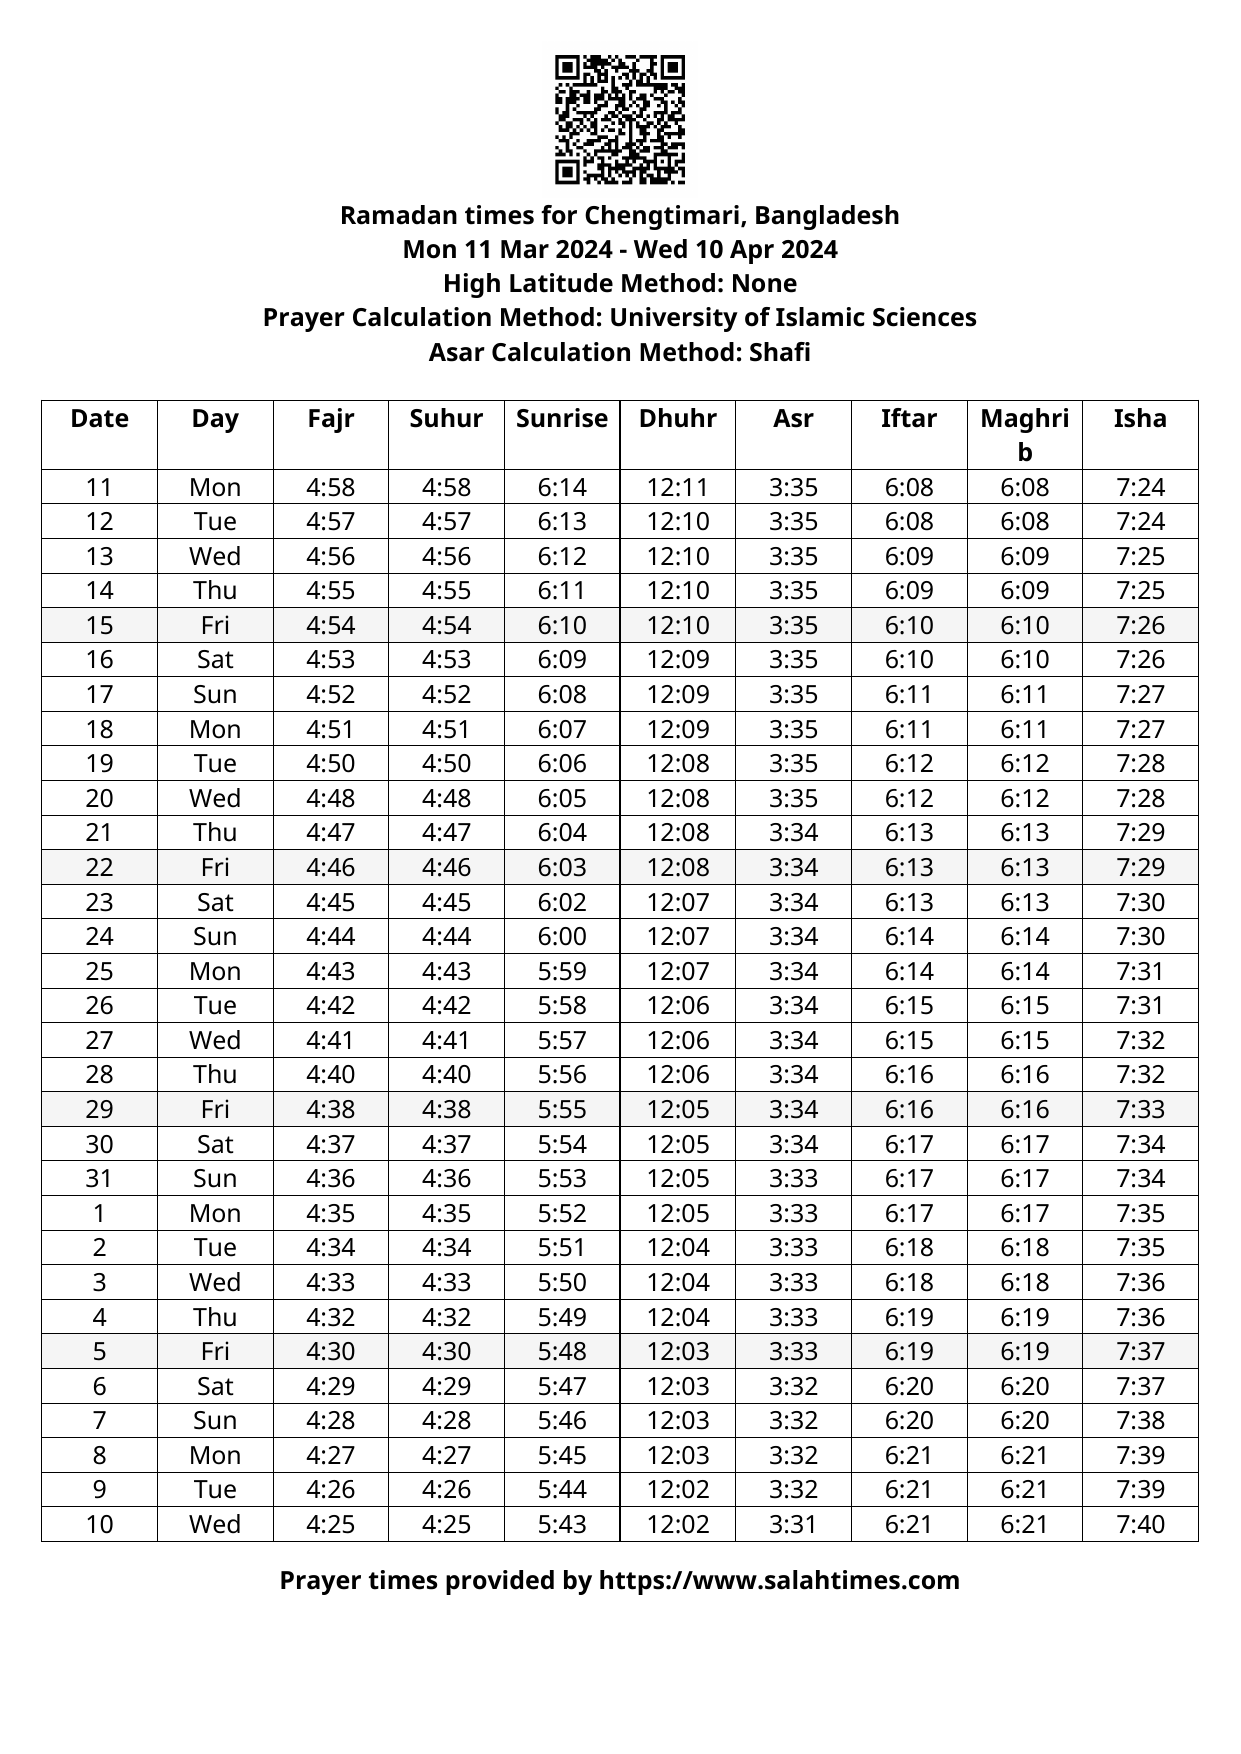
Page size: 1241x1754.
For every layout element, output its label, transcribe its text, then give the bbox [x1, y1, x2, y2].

table_cell 4:35 [389, 1196, 504, 1229]
table_cell 7:27 [1083, 712, 1198, 745]
table_cell 4:58 [389, 470, 504, 503]
table_cell Sun [158, 677, 273, 711]
table_header Dhuhr [621, 401, 735, 469]
table_cell 19 [42, 746, 157, 780]
table_cell 7:35 [1083, 1196, 1198, 1229]
table_cell 12:10 [621, 608, 735, 642]
table_cell 6:20 [968, 1404, 1082, 1437]
table_cell 7:32 [1083, 1058, 1198, 1091]
table_cell 7 [42, 1404, 157, 1437]
table_cell 6:10 [852, 643, 967, 676]
table_cell 6:20 [852, 1404, 967, 1437]
table_cell 12:02 [621, 1473, 735, 1506]
table_cell Wed [158, 781, 273, 814]
table_cell 6:17 [968, 1196, 1082, 1229]
table_cell 6:21 [852, 1438, 967, 1472]
table_cell 7:39 [1083, 1473, 1198, 1506]
table_cell 3:33 [736, 1334, 851, 1368]
table_cell 7:31 [1083, 954, 1198, 987]
table_cell 3:32 [736, 1369, 851, 1402]
table_cell 7:37 [1083, 1334, 1198, 1368]
table_cell 6:09 [968, 539, 1082, 572]
table_cell 7:38 [1083, 1404, 1198, 1437]
table_cell 6:17 [852, 1127, 967, 1160]
table_cell Tue [158, 1231, 273, 1264]
table_cell 5:47 [505, 1369, 619, 1402]
table_cell 3:34 [736, 850, 851, 884]
table_cell 4:56 [389, 539, 504, 572]
table_cell 6:09 [505, 643, 619, 676]
table_cell 4:47 [389, 816, 504, 849]
table_cell 5:55 [505, 1092, 619, 1126]
table_cell 3:32 [736, 1438, 851, 1472]
table_cell 4:45 [389, 885, 504, 918]
table_cell 12:05 [621, 1127, 735, 1160]
table_cell 6:11 [852, 712, 967, 745]
table_cell 6:11 [505, 574, 619, 607]
table_cell 24 [42, 919, 157, 953]
text Ramadan times for Chengtimari, Bangladesh [42, 198, 1198, 232]
table_cell Sat [158, 885, 273, 918]
table_cell 3:32 [736, 1473, 851, 1506]
table_cell 5:52 [505, 1196, 619, 1229]
table_cell 6:14 [852, 919, 967, 953]
table_cell 31 [42, 1161, 157, 1195]
table_cell 4:55 [274, 574, 388, 607]
table_cell Thu [158, 816, 273, 849]
table_cell 4:41 [389, 1023, 504, 1057]
table_cell Tue [158, 989, 273, 1022]
table_cell 12:03 [621, 1404, 735, 1437]
table_cell 15 [42, 608, 157, 642]
table_cell 6:11 [968, 712, 1082, 745]
table_cell 12:07 [621, 919, 735, 953]
table_cell Wed [158, 1023, 273, 1057]
table_cell 6:17 [852, 1161, 967, 1195]
table_cell 4:37 [389, 1127, 504, 1160]
table_cell 5:50 [505, 1265, 619, 1299]
table_cell 6:08 [968, 470, 1082, 503]
table_cell Mon [158, 1438, 273, 1472]
table_cell 6 [42, 1369, 157, 1402]
table_cell 5:48 [505, 1334, 619, 1368]
table_cell 3:34 [736, 1058, 851, 1091]
text Mon 11 Mar 2024 - Wed 10 Apr 2024 [42, 232, 1198, 266]
table_cell 7:34 [1083, 1161, 1198, 1195]
table_cell 4:30 [274, 1334, 388, 1368]
table_cell 4:36 [274, 1161, 388, 1195]
table_cell 5:57 [505, 1023, 619, 1057]
table_cell 5:46 [505, 1404, 619, 1437]
table_cell 6:04 [505, 816, 619, 849]
table_cell 4:55 [389, 574, 504, 607]
table_cell 6:08 [968, 504, 1082, 538]
table_cell 4:38 [389, 1092, 504, 1126]
table_cell 6:10 [968, 643, 1082, 676]
table_cell 12:10 [621, 539, 735, 572]
table_cell 4:42 [274, 989, 388, 1022]
table_cell 6:19 [852, 1334, 967, 1368]
table_cell 3:33 [736, 1231, 851, 1264]
table_cell 6:12 [968, 746, 1082, 780]
table_cell 6:16 [968, 1092, 1082, 1126]
table_cell 4:40 [389, 1058, 504, 1091]
table_header Date [42, 401, 157, 469]
table_cell 7:31 [1083, 989, 1198, 1022]
table_cell 5:43 [505, 1507, 619, 1541]
table_cell 7:29 [1083, 850, 1198, 884]
table_cell 3:35 [736, 539, 851, 572]
table_cell 7:24 [1083, 470, 1198, 503]
table_cell 7:32 [1083, 1023, 1198, 1057]
table_cell 7:30 [1083, 919, 1198, 953]
table_cell 3:33 [736, 1196, 851, 1229]
table_header Iftar [852, 401, 967, 469]
table_cell 6:19 [852, 1300, 967, 1333]
table_cell 5:56 [505, 1058, 619, 1091]
text Prayer Calculation Method: University of Islamic Sciences [42, 300, 1198, 334]
table_cell 28 [42, 1058, 157, 1091]
table_cell Fri [158, 850, 273, 884]
table_cell 4:32 [274, 1300, 388, 1333]
table_cell 4:28 [389, 1404, 504, 1437]
table_cell 12:04 [621, 1265, 735, 1299]
table_cell 11 [42, 470, 157, 503]
table_cell 12:04 [621, 1231, 735, 1264]
table_cell 12:11 [621, 470, 735, 503]
table_cell 12:05 [621, 1161, 735, 1195]
table_cell Tue [158, 504, 273, 538]
table_cell 3 [42, 1265, 157, 1299]
table_cell 4:29 [274, 1369, 388, 1402]
table_cell 21 [42, 816, 157, 849]
table_cell 27 [42, 1023, 157, 1057]
table_cell 3:35 [736, 608, 851, 642]
table_cell 12 [42, 504, 157, 538]
text High Latitude Method: None [42, 266, 1198, 300]
table_cell 4:25 [389, 1507, 504, 1541]
table_cell 6:13 [968, 885, 1082, 918]
table_cell 4:52 [274, 677, 388, 711]
table_cell 3:34 [736, 954, 851, 987]
table_cell Sun [158, 919, 273, 953]
table_cell 6:13 [968, 850, 1082, 884]
table_cell 3:33 [736, 1265, 851, 1299]
table_cell 6:15 [968, 1023, 1082, 1057]
table_cell 6:08 [852, 470, 967, 503]
table_cell 7:28 [1083, 746, 1198, 780]
table_cell 6:09 [852, 574, 967, 607]
table_cell 12:09 [621, 712, 735, 745]
table_cell 10 [42, 1507, 157, 1541]
table_cell 4:33 [389, 1265, 504, 1299]
table_cell 7:29 [1083, 816, 1198, 849]
table_cell 12:03 [621, 1438, 735, 1472]
table_cell Mon [158, 954, 273, 987]
table_cell 7:26 [1083, 608, 1198, 642]
table_cell 6:14 [968, 954, 1082, 987]
table_cell 6:00 [505, 919, 619, 953]
table_cell 6:13 [505, 504, 619, 538]
table_cell 4:57 [274, 504, 388, 538]
table_cell 6:21 [968, 1473, 1082, 1506]
table_cell 8 [42, 1438, 157, 1472]
table_cell 4:41 [274, 1023, 388, 1057]
table_cell 7:39 [1083, 1438, 1198, 1472]
table_cell 6:12 [968, 781, 1082, 814]
table_cell 3:34 [736, 885, 851, 918]
table_cell 4:27 [274, 1438, 388, 1472]
table_header Sunrise [505, 401, 619, 469]
table_cell 13 [42, 539, 157, 572]
table_cell Sat [158, 643, 273, 676]
table_cell 4:34 [274, 1231, 388, 1264]
table_cell 1 [42, 1196, 157, 1229]
table_cell 4:40 [274, 1058, 388, 1091]
table_cell 4:28 [274, 1404, 388, 1437]
table_cell 6:11 [968, 677, 1082, 711]
table_cell 3:34 [736, 1023, 851, 1057]
table_cell 12:10 [621, 574, 735, 607]
table_cell 4:32 [389, 1300, 504, 1333]
table_cell 4:44 [389, 919, 504, 953]
table_cell Thu [158, 1300, 273, 1333]
table_cell 18 [42, 712, 157, 745]
table_cell 12:08 [621, 746, 735, 780]
table_cell 4:29 [389, 1369, 504, 1402]
table_cell 4:27 [389, 1438, 504, 1472]
table_cell 7:24 [1083, 504, 1198, 538]
table_cell 6:20 [968, 1369, 1082, 1402]
table_cell 7:25 [1083, 539, 1198, 572]
table_cell 6:17 [968, 1161, 1082, 1195]
table_cell 12:03 [621, 1334, 735, 1368]
table_cell 4:42 [389, 989, 504, 1022]
table_cell 7:33 [1083, 1092, 1198, 1126]
table_cell 4:33 [274, 1265, 388, 1299]
table_cell 4:56 [274, 539, 388, 572]
table_cell 6:10 [852, 608, 967, 642]
table_cell 3:35 [736, 470, 851, 503]
table_cell 4:25 [274, 1507, 388, 1541]
table_cell 6:13 [852, 816, 967, 849]
table_cell 5:51 [505, 1231, 619, 1264]
table_cell Sun [158, 1404, 273, 1437]
table_cell 6:14 [852, 954, 967, 987]
table_cell 3:34 [736, 816, 851, 849]
table_cell 3:35 [736, 712, 851, 745]
table_cell 4:44 [274, 919, 388, 953]
table_cell 6:09 [852, 539, 967, 572]
table_cell 6:05 [505, 781, 619, 814]
table_cell 6:17 [968, 1127, 1082, 1160]
table_cell 3:34 [736, 1092, 851, 1126]
table_cell 6:10 [968, 608, 1082, 642]
table_cell Thu [158, 574, 273, 607]
table_cell Fri [158, 1334, 273, 1368]
table_cell 5:59 [505, 954, 619, 987]
table_cell 30 [42, 1127, 157, 1160]
table_cell 7:34 [1083, 1127, 1198, 1160]
table_cell 4:46 [274, 850, 388, 884]
table_cell 4:52 [389, 677, 504, 711]
table_cell 3:35 [736, 643, 851, 676]
table_cell 7:36 [1083, 1265, 1198, 1299]
table_cell Fri [158, 1092, 273, 1126]
table_cell 12:06 [621, 1058, 735, 1091]
table_cell 4:50 [274, 746, 388, 780]
table_cell 6:03 [505, 850, 619, 884]
table_cell 3:35 [736, 504, 851, 538]
table_cell 12:06 [621, 989, 735, 1022]
table_cell 6:12 [852, 746, 967, 780]
table_cell 4:30 [389, 1334, 504, 1368]
table_cell 6:08 [505, 677, 619, 711]
table_cell Thu [158, 1058, 273, 1091]
table_cell 4:57 [389, 504, 504, 538]
table_cell Tue [158, 746, 273, 780]
table_cell 12:09 [621, 643, 735, 676]
table_cell Fri [158, 608, 273, 642]
table_cell 23 [42, 885, 157, 918]
table_cell 5:49 [505, 1300, 619, 1333]
table_header Isha [1083, 401, 1198, 469]
table_cell 4:50 [389, 746, 504, 780]
table_cell Mon [158, 1196, 273, 1229]
table_cell Sun [158, 1161, 273, 1195]
table_cell 12:08 [621, 816, 735, 849]
table_cell 12:02 [621, 1507, 735, 1541]
table_cell 6:18 [852, 1265, 967, 1299]
table_cell 7:28 [1083, 781, 1198, 814]
table_cell 3:35 [736, 781, 851, 814]
table_cell 7:30 [1083, 885, 1198, 918]
table_cell 6:13 [852, 850, 967, 884]
table_cell 4:53 [274, 643, 388, 676]
table_cell 5:54 [505, 1127, 619, 1160]
table_cell 7:36 [1083, 1300, 1198, 1333]
table_cell 6:12 [505, 539, 619, 572]
table_cell 3:33 [736, 1161, 851, 1195]
table_cell 6:15 [968, 989, 1082, 1022]
table_cell 3:34 [736, 989, 851, 1022]
table_cell 4:43 [389, 954, 504, 987]
table_cell 6:13 [968, 816, 1082, 849]
table_cell 4:45 [274, 885, 388, 918]
table_cell 3:33 [736, 1300, 851, 1333]
table_cell 6:17 [852, 1196, 967, 1229]
table_cell 7:40 [1083, 1507, 1198, 1541]
table_cell 6:14 [505, 470, 619, 503]
table_cell 4:34 [389, 1231, 504, 1264]
table_cell 6:15 [852, 1023, 967, 1057]
table_header Asr [736, 401, 851, 469]
table_cell 25 [42, 954, 157, 987]
table_cell Wed [158, 1265, 273, 1299]
table_cell 4:36 [389, 1161, 504, 1195]
table_cell 4:48 [274, 781, 388, 814]
table_cell 4:37 [274, 1127, 388, 1160]
table_cell 12:06 [621, 1023, 735, 1057]
table_cell 4:47 [274, 816, 388, 849]
table_cell 7:35 [1083, 1231, 1198, 1264]
table_cell 6:09 [968, 574, 1082, 607]
text Prayer times provided by https://www.salahtimes.com [42, 1563, 1198, 1597]
table_cell 7:27 [1083, 677, 1198, 711]
table_cell 4:51 [389, 712, 504, 745]
table_cell 6:14 [968, 919, 1082, 953]
table_cell 6:16 [852, 1058, 967, 1091]
table_cell 6:18 [968, 1265, 1082, 1299]
table_cell 12:05 [621, 1196, 735, 1229]
table_cell 12:08 [621, 850, 735, 884]
table_cell 4:43 [274, 954, 388, 987]
table_cell 4:53 [389, 643, 504, 676]
table_cell 12:07 [621, 885, 735, 918]
table_cell Tue [158, 1473, 273, 1506]
table_cell 4:35 [274, 1196, 388, 1229]
table_cell 3:35 [736, 677, 851, 711]
table_cell Sat [158, 1369, 273, 1402]
table_cell 7:37 [1083, 1369, 1198, 1402]
table_cell 12:03 [621, 1369, 735, 1402]
table_cell 22 [42, 850, 157, 884]
table_cell 5:44 [505, 1473, 619, 1506]
table_cell 3:35 [736, 574, 851, 607]
table_cell 6:02 [505, 885, 619, 918]
table_cell 16 [42, 643, 157, 676]
table_cell 6:18 [852, 1231, 967, 1264]
table_cell 6:19 [968, 1300, 1082, 1333]
table_cell 7:26 [1083, 643, 1198, 676]
table_cell 6:11 [852, 677, 967, 711]
table_cell Wed [158, 1507, 273, 1541]
table_cell 12:08 [621, 781, 735, 814]
table_cell 4:54 [274, 608, 388, 642]
table_cell 6:19 [968, 1334, 1082, 1368]
table_cell 6:08 [852, 504, 967, 538]
table_cell Sat [158, 1127, 273, 1160]
table_cell Mon [158, 470, 273, 503]
table_header Maghrib [968, 401, 1082, 469]
table_cell 26 [42, 989, 157, 1022]
picture [542, 41, 699, 198]
table_cell 7:25 [1083, 574, 1198, 607]
table_cell 6:10 [505, 608, 619, 642]
table_cell 6:16 [968, 1058, 1082, 1091]
table_cell 4:38 [274, 1092, 388, 1126]
table_cell 6:12 [852, 781, 967, 814]
table_cell 9 [42, 1473, 157, 1506]
text Asar Calculation Method: Shafi [42, 334, 1198, 368]
table_cell 4:26 [389, 1473, 504, 1506]
table_header Day [158, 401, 273, 469]
table_cell 12:09 [621, 677, 735, 711]
table_cell 5:45 [505, 1438, 619, 1472]
table_cell 6:15 [852, 989, 967, 1022]
table_cell 6:20 [852, 1369, 967, 1402]
table_cell 6:13 [852, 885, 967, 918]
table_cell 4 [42, 1300, 157, 1333]
table_cell 5 [42, 1334, 157, 1368]
table_cell 4:26 [274, 1473, 388, 1506]
table_cell 12:05 [621, 1092, 735, 1126]
table_cell 6:21 [968, 1438, 1082, 1472]
table_cell 4:51 [274, 712, 388, 745]
table_cell 3:32 [736, 1404, 851, 1437]
table_cell 2 [42, 1231, 157, 1264]
table_cell 4:48 [389, 781, 504, 814]
table_cell 3:34 [736, 919, 851, 953]
table_cell 12:04 [621, 1300, 735, 1333]
table_header Suhur [389, 401, 504, 469]
table_cell 12:10 [621, 504, 735, 538]
table_cell Wed [158, 539, 273, 572]
table_cell 4:54 [389, 608, 504, 642]
table_cell 6:18 [968, 1231, 1082, 1264]
table_cell 17 [42, 677, 157, 711]
table_cell 5:53 [505, 1161, 619, 1195]
table_cell 6:21 [968, 1507, 1082, 1541]
table_cell 4:58 [274, 470, 388, 503]
table_cell 6:21 [852, 1473, 967, 1506]
table_cell 6:06 [505, 746, 619, 780]
table_cell Mon [158, 712, 273, 745]
table_header Fajr [274, 401, 388, 469]
table_cell 4:46 [389, 850, 504, 884]
table_cell 3:34 [736, 1127, 851, 1160]
table_cell 20 [42, 781, 157, 814]
table_cell 5:58 [505, 989, 619, 1022]
table_cell 6:16 [852, 1092, 967, 1126]
table_cell 3:31 [736, 1507, 851, 1541]
table_cell 6:21 [852, 1507, 967, 1541]
table_cell 3:35 [736, 746, 851, 780]
table_cell 6:07 [505, 712, 619, 745]
table_cell 12:07 [621, 954, 735, 987]
table_cell 29 [42, 1092, 157, 1126]
table_cell 14 [42, 574, 157, 607]
